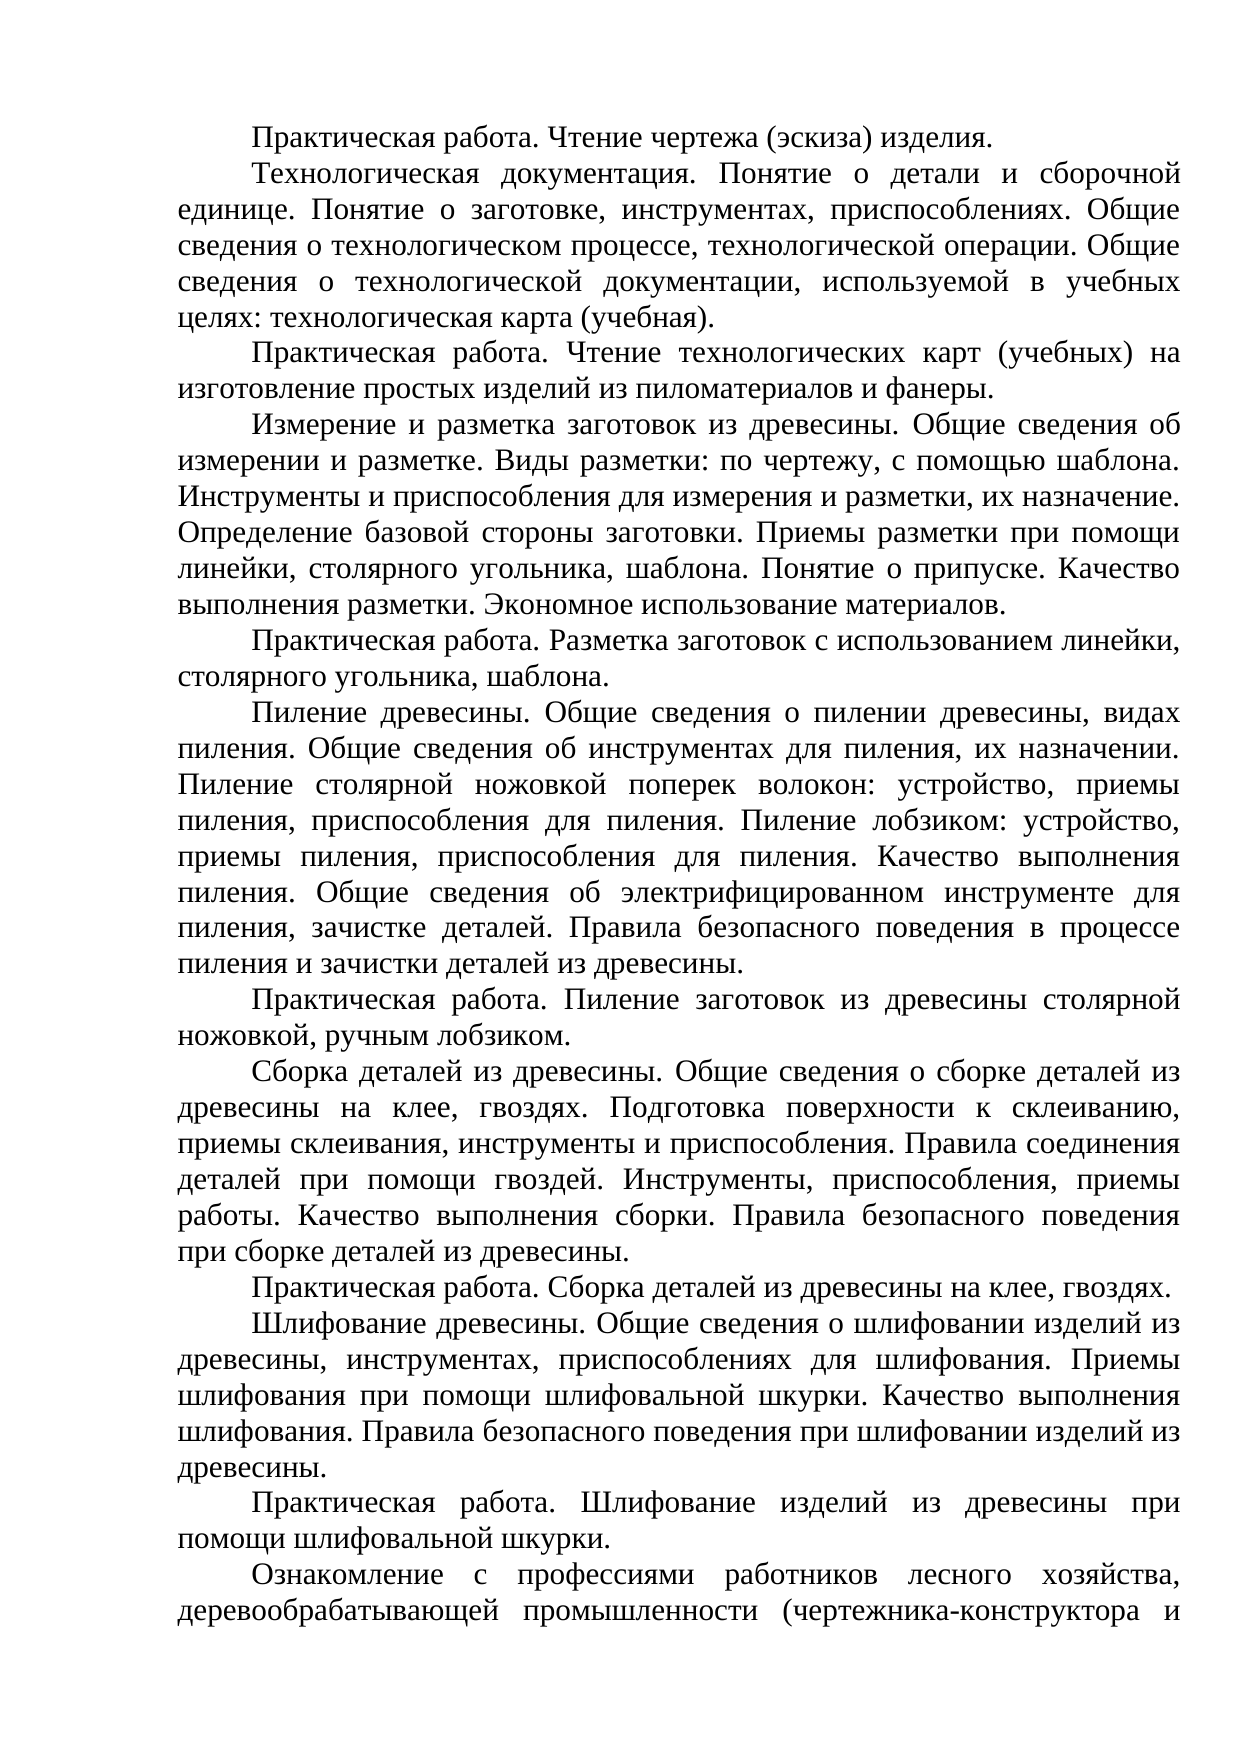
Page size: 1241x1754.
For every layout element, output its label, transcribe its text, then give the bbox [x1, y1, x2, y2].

text Практическая работа. Чтение технологических карт (учебных) на изготовление простых изделий из пиломатериалов и фанеры. [177, 334, 1181, 406]
text Сборка деталей из древесины. Общие сведения о сборке деталей из древесины на клее, гвоздях. Подготовка поверхности к склеиванию, приемы склеивания, инструменты и приспособления. Правила соединения деталей при помощи гвоздей. Инструменты, приспособления, приемы работы. Качество выполнения сборки. Правила безопасного поведения при сборке деталей из древесины. [177, 1052, 1181, 1268]
text Практическая работа. Шлифование изделий из древесины при помощи шлифовальной шкурки. [177, 1484, 1181, 1556]
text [177, 1556, 1181, 1627]
text Технологическая документация. Понятие о детали и сборочной единице. Понятие о заготовке, инструментах, приспособлениях. Общие сведения о технологическом процессе, технологической операции. Общие сведения о технологической документации, используемой в учебных целях: технологическая карта (учебная). [177, 154, 1181, 334]
text Практическая работа. Пиление заготовок из древесины столярной ножовкой, ручным лобзиком. [177, 981, 1181, 1052]
text Измерение и разметка заготовок из древесины. Общие сведения об измерении и разметке. Виды разметки: по чертежу, с помощью шаблона. Инструменты и приспособления для измерения и разметки, их назначение. Определение базовой стороны заготовки. Приемы разметки при помощи линейки, столярного угольника, шаблона. Понятие о припуске. Качество выполнения разметки. Экономное использование материалов. [177, 406, 1181, 621]
text Шлифование древесины. Общие сведения о шлифовании изделий из древесины, инструментах, приспособлениях для шлифования. Приемы шлифования при помощи шлифовальной шкурки. Качество выполнения шлифования. Правила безопасного поведения при шлифовании изделий из древесины. [177, 1304, 1181, 1484]
text Практическая работа. Чтение чертежа (эскиза) изделия. [177, 118, 1181, 154]
text Пиление древесины. Общие сведения о пилении древесины, видах пиления. Общие сведения об инструментах для пиления, их назначении. Пиление столярной ножовкой поперек волокон: устройство, приемы пиления, приспособления для пиления. Пиление лобзиком: устройство, приемы пиления, приспособления для пиления. Качество выполнения пиления. Общие сведения об электрифицированном инструменте для пиления, зачистке деталей. Правила безопасного поведения в процессе пиления и зачистки деталей из древесины. [177, 693, 1181, 981]
text Практическая работа. Разметка заготовок с использованием линейки, столярного угольника, шаблона. [177, 621, 1181, 693]
text Практическая работа. Сборка деталей из древесины на клее, гвоздях. [177, 1268, 1181, 1304]
